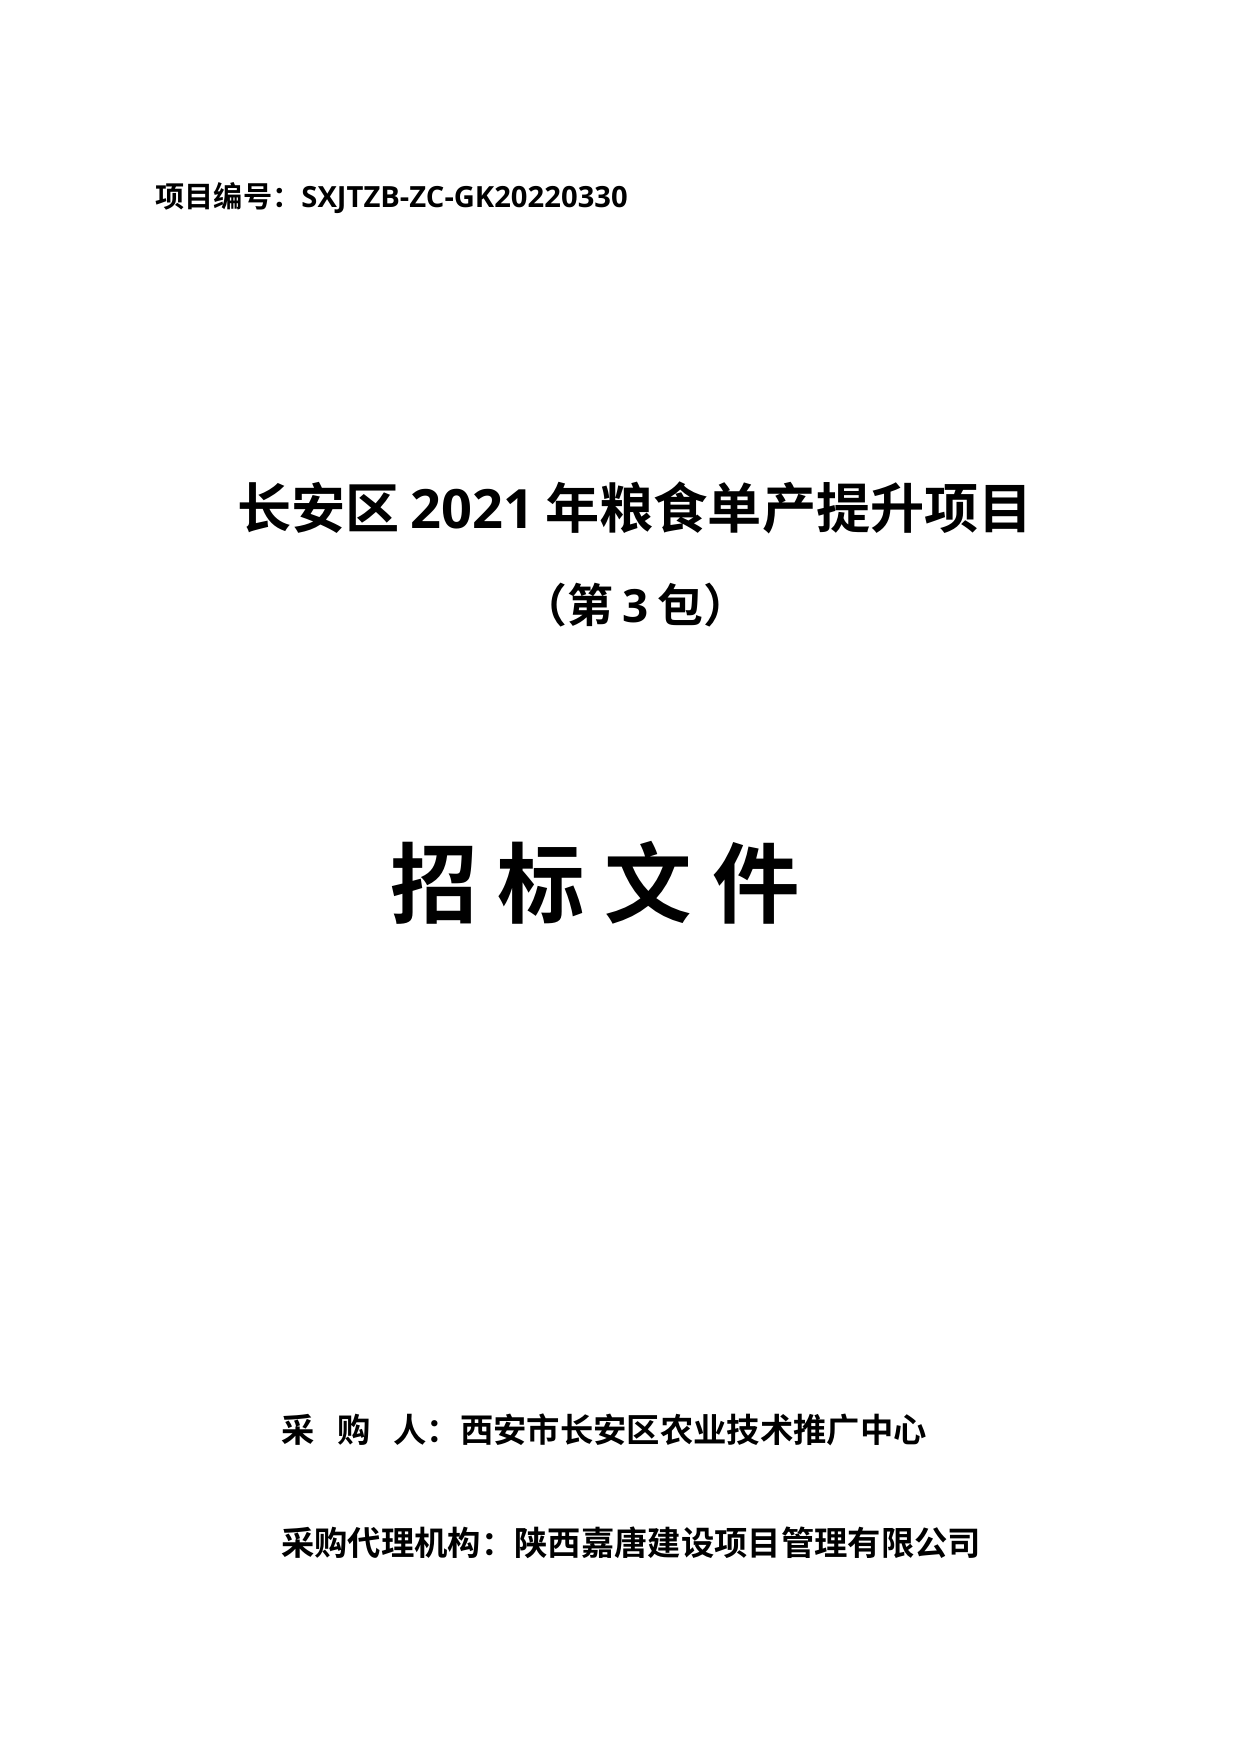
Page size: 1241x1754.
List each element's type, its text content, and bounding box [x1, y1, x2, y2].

text 项目编号：SXJTZB-ZC-GK20220330 [148, 162, 1122, 227]
text 长安区2021年粮食单产提升项目 [148, 456, 1122, 553]
text （第3包） [148, 553, 1122, 651]
text 招 标 文 件 [148, 813, 1122, 943]
text 采购代理机构：陕西嘉唐建设项目管理有限公司 [148, 1508, 1128, 1573]
text 采 购 人：西安市长安区农业技术推广中心 [148, 1395, 1128, 1460]
